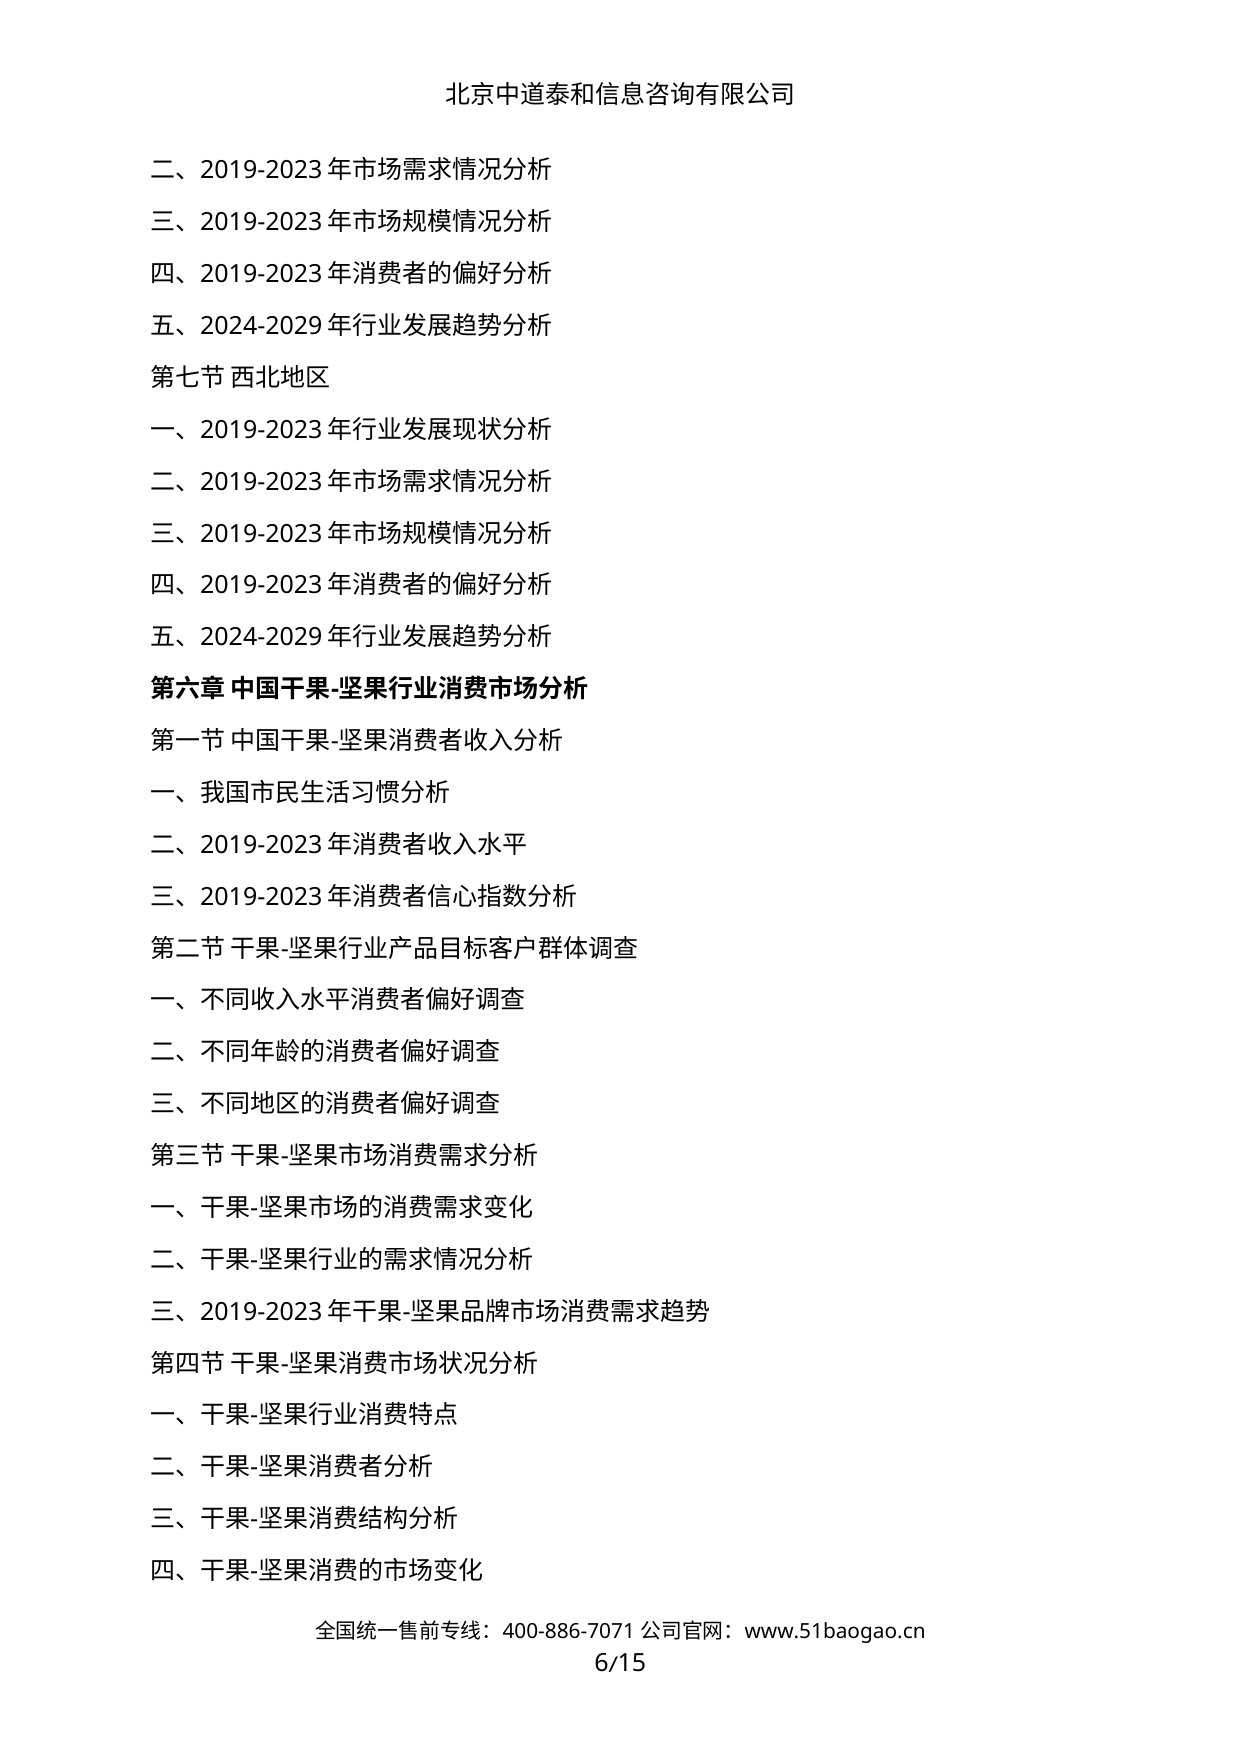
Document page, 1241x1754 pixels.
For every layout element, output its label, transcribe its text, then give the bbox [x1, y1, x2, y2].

text 二、2019-2023年消费者收入水平 [150, 824, 1090, 861]
text 一、不同收入水平消费者偏好调查 [150, 980, 1090, 1016]
text 三、2019-2023年消费者信心指数分析 [150, 876, 1090, 912]
text 三、2019-2023年干果-坚果品牌市场消费需求趋势 [150, 1291, 1090, 1327]
text 第七节 西北地区 [150, 357, 1090, 394]
text 三、2019-2023年市场规模情况分析 [150, 513, 1090, 549]
text 二、干果-坚果消费者分析 [150, 1447, 1090, 1483]
text 二、干果-坚果行业的需求情况分析 [150, 1239, 1090, 1276]
text 第六章 中国干果-坚果行业消费市场分析 [150, 669, 1090, 705]
text 二、2019-2023年市场需求情况分析 [150, 461, 1090, 497]
text 五、2024-2029年行业发展趋势分析 [150, 306, 1090, 342]
text 一、我国市民生活习惯分析 [150, 772, 1090, 809]
text 第一节 中国干果-坚果消费者收入分析 [150, 721, 1090, 757]
text 四、2019-2023年消费者的偏好分析 [150, 565, 1090, 601]
text 三、不同地区的消费者偏好调查 [150, 1084, 1090, 1120]
text 二、不同年龄的消费者偏好调查 [150, 1032, 1090, 1068]
text 四、干果-坚果消费的市场变化 [150, 1551, 1090, 1587]
text 一、2019-2023年行业发展现状分析 [150, 409, 1090, 446]
text 第二节 干果-坚果行业产品目标客户群体调查 [150, 928, 1090, 964]
text 二、2019-2023年市场需求情况分析 [150, 150, 1090, 186]
text 一、干果-坚果行业消费特点 [150, 1395, 1090, 1431]
text 一、干果-坚果市场的消费需求变化 [150, 1187, 1090, 1224]
text 第三节 干果-坚果市场消费需求分析 [150, 1136, 1090, 1172]
text 四、2019-2023年消费者的偏好分析 [150, 254, 1090, 290]
text 三、干果-坚果消费结构分析 [150, 1499, 1090, 1535]
text 第四节 干果-坚果消费市场状况分析 [150, 1343, 1090, 1379]
text 三、2019-2023年市场规模情况分析 [150, 202, 1090, 238]
text 五、2024-2029年行业发展趋势分析 [150, 617, 1090, 653]
